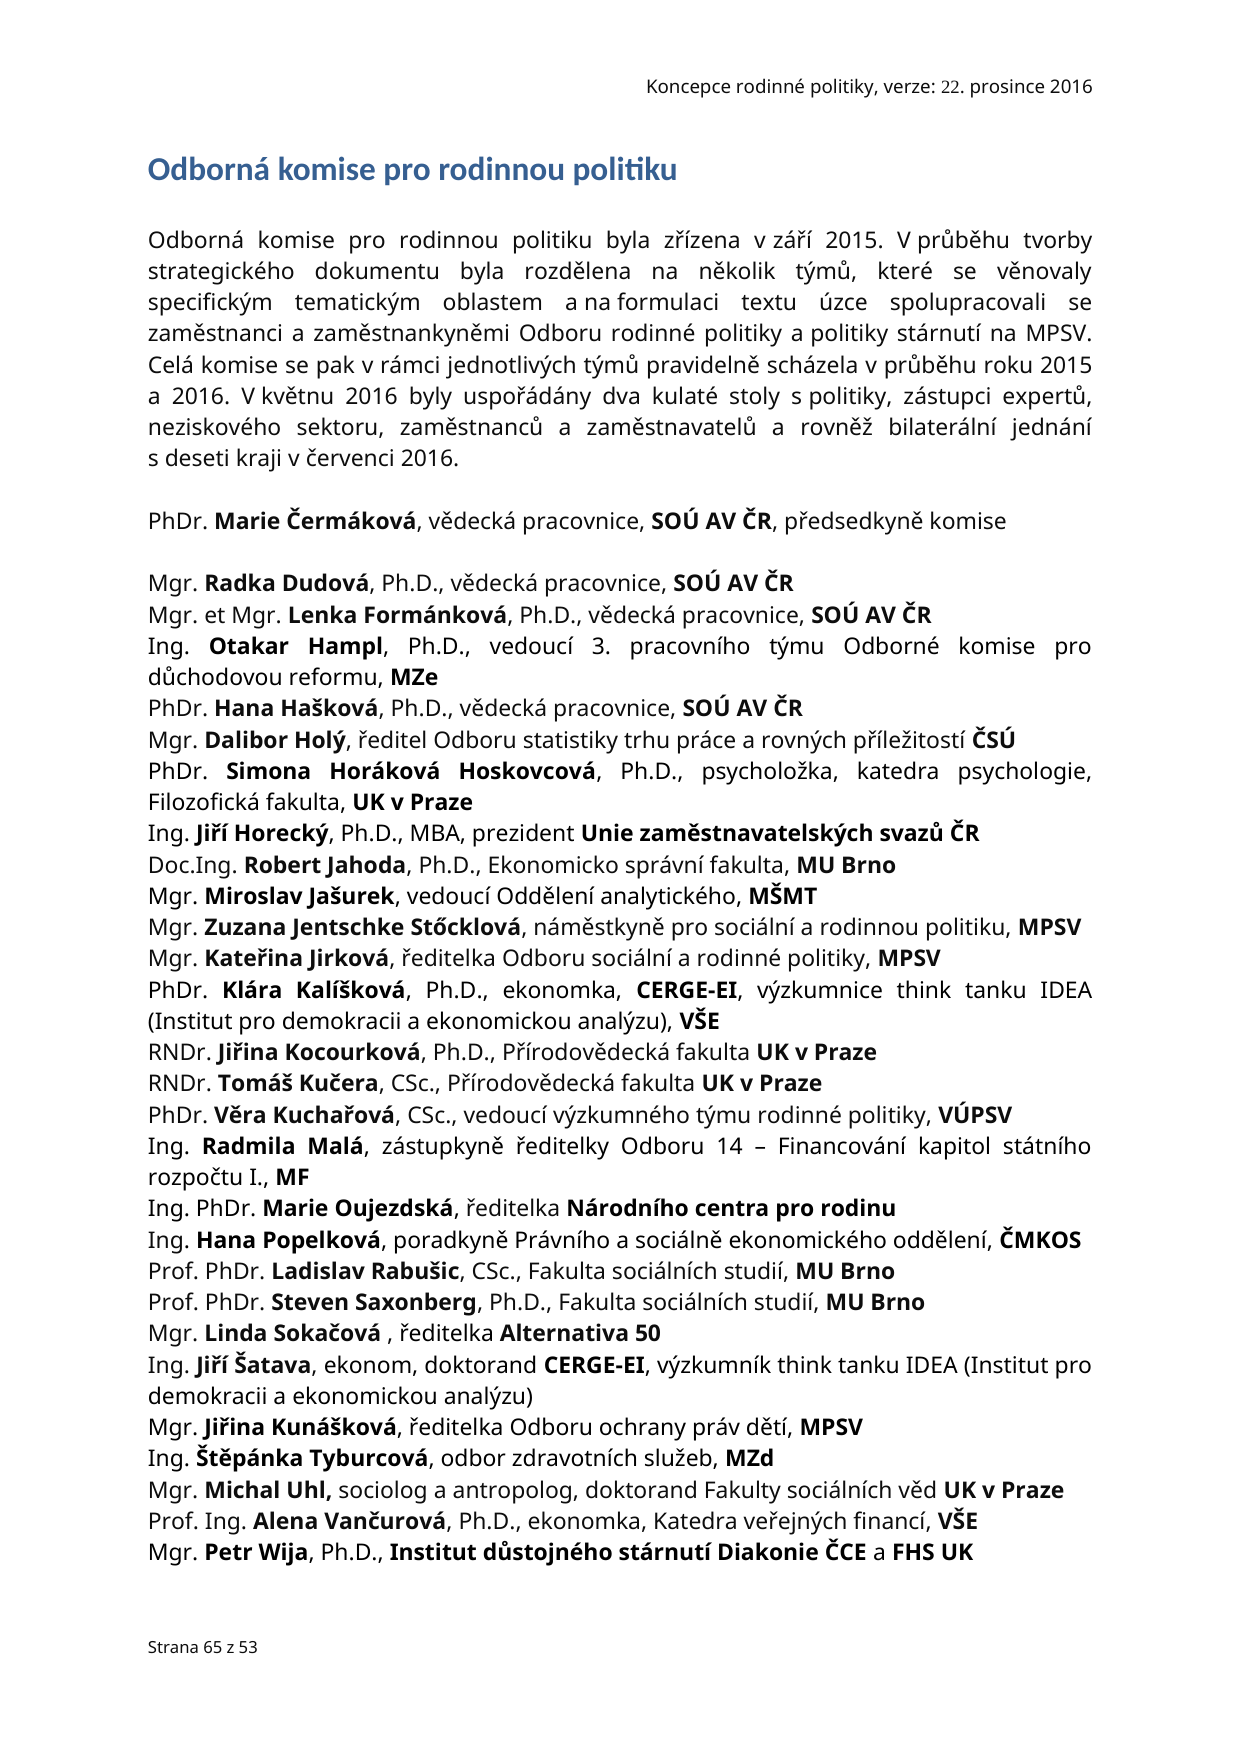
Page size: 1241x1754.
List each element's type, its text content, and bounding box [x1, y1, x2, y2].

text Mgr. Linda Sokačová , ředitelka Alternativa 50 [148, 1317, 1093, 1349]
text PhDr. Hana Hašková, Ph.D., vědecká pracovnice, SOÚ AV ČR [148, 692, 1093, 724]
text PhDr. Klára Kalíšková, Ph.D., ekonomka, CERGE-EI, výzkumnice think tanku IDEA (Institut pro demokracii a ekonomickou analýzu), VŠE [148, 974, 1093, 1036]
text Prof. PhDr. Ladislav Rabušic, CSc., Fakulta sociálních studií, MU Brno [148, 1255, 1093, 1286]
text Ing. Hana Popelková, poradkyně Právního a sociálně ekonomického oddělení, ČMKOS [148, 1224, 1093, 1255]
text Ing. Radmila Malá, zástupkyně ředitelky Odboru 14 – Financování kapitol státního rozpočtu I., MF [148, 1130, 1093, 1192]
text RNDr. Tomáš Kučera, CSc., Přírodovědecká fakulta UK v Praze [148, 1067, 1093, 1099]
text Ing. Jiří Horecký, Ph.D., MBA, prezident Unie zaměstnavatelských svazů ČR [148, 817, 1093, 849]
text RNDr. Jiřina Kocourková, Ph.D., Přírodovědecká fakulta UK v Praze [148, 1036, 1093, 1067]
text Mgr. Jiřina Kunášková, ředitelka Odboru ochrany práv dětí, MPSV [148, 1411, 1093, 1442]
text Mgr. Kateřina Jirková, ředitelka Odboru sociální a rodinné politiky, MPSV [148, 942, 1093, 974]
text Mgr. Zuzana Jentschke Stőcklová, náměstkyně pro sociální a rodinnou politiku, MPSV [148, 911, 1093, 942]
text PhDr. Věra Kuchařová, CSc., vedoucí výzkumného týmu rodinné politiky, VÚPSV [148, 1099, 1093, 1130]
text Mgr. Petr Wija, Ph.D., Institut důstojného stárnutí Diakonie ČCE a FHS UK [148, 1536, 1093, 1567]
text Mgr. Dalibor Holý, ředitel Odboru statistiky trhu práce a rovných příležitostí ČSÚ [148, 724, 1093, 755]
text Mgr. Radka Dudová, Ph.D., vědecká pracovnice, SOÚ AV ČR [148, 567, 1093, 599]
text Ing. PhDr. Marie Oujezdská, ředitelka Národního centra pro rodinu [148, 1192, 1093, 1224]
text Ing. Štěpánka Tyburcová, odbor zdravotních služeb, MZd [148, 1442, 1093, 1474]
text PhDr. Marie Čermáková, vědecká pracovnice, SOÚ AV ČR, předsedkyně komise [148, 505, 1093, 536]
text Doc.Ing. Robert Jahoda, Ph.D., Ekonomicko správní fakulta, MU Brno [148, 849, 1093, 880]
text Mgr. Michal Uhl, sociolog a antropolog, doktorand Fakulty sociálních věd UK v Praze [148, 1474, 1093, 1505]
text Ing. Jiří Šatava, ekonom, doktorand CERGE-EI, výzkumník think tanku IDEA (Institut pro demokracii a ekonomickou analýzu) [148, 1349, 1093, 1411]
text Odborná komise pro rodinnou politiku byla zřízena v září 2015. V průběhu tvorby strategického dokumentu byla rozdělena na několik týmů, které se věnovaly specifickým tematickým oblastem a na formulaci textu úzce spolupracovali se zaměstnanci a zaměstnankyněmi Odboru rodinné politiky a politiky stárnutí na MPSV. Celá komise se pak v rámci jednotlivých týmů pravidelně scházela v průběhu roku 2015 a 2016. V květnu 2016 byly uspořádány dva kulaté stoly s politiky, zástupci expertů, neziskového sektoru, zaměstnanců a zaměstnavatelů a rovněž bilaterální jednání s deseti kraji v červenci 2016. [148, 224, 1093, 474]
text Mgr. Miroslav Jašurek, vedoucí Oddělení analytického, MŠMT [148, 880, 1093, 911]
text Ing. Otakar Hampl, Ph.D., vedoucí 3. pracovního týmu Odborné komise pro důchodovou reformu, MZe [148, 630, 1093, 692]
text Mgr. et Mgr. Lenka Formánková, Ph.D., vědecká pracovnice, SOÚ AV ČR [148, 599, 1093, 630]
text Prof. Ing. Alena Vančurová, Ph.D., ekonomka, Katedra veřejných financí, VŠE [148, 1505, 1093, 1536]
text PhDr. Simona Horáková Hoskovcová, Ph.D., psycholožka, katedra psychologie, Filozofická fakulta, UK v Praze [148, 755, 1093, 817]
subtitle Odborná komise pro rodinnou politiku [148, 148, 1084, 188]
text Prof. PhDr. Steven Saxonberg, Ph.D., Fakulta sociálních studií, MU Brno [148, 1286, 1093, 1317]
